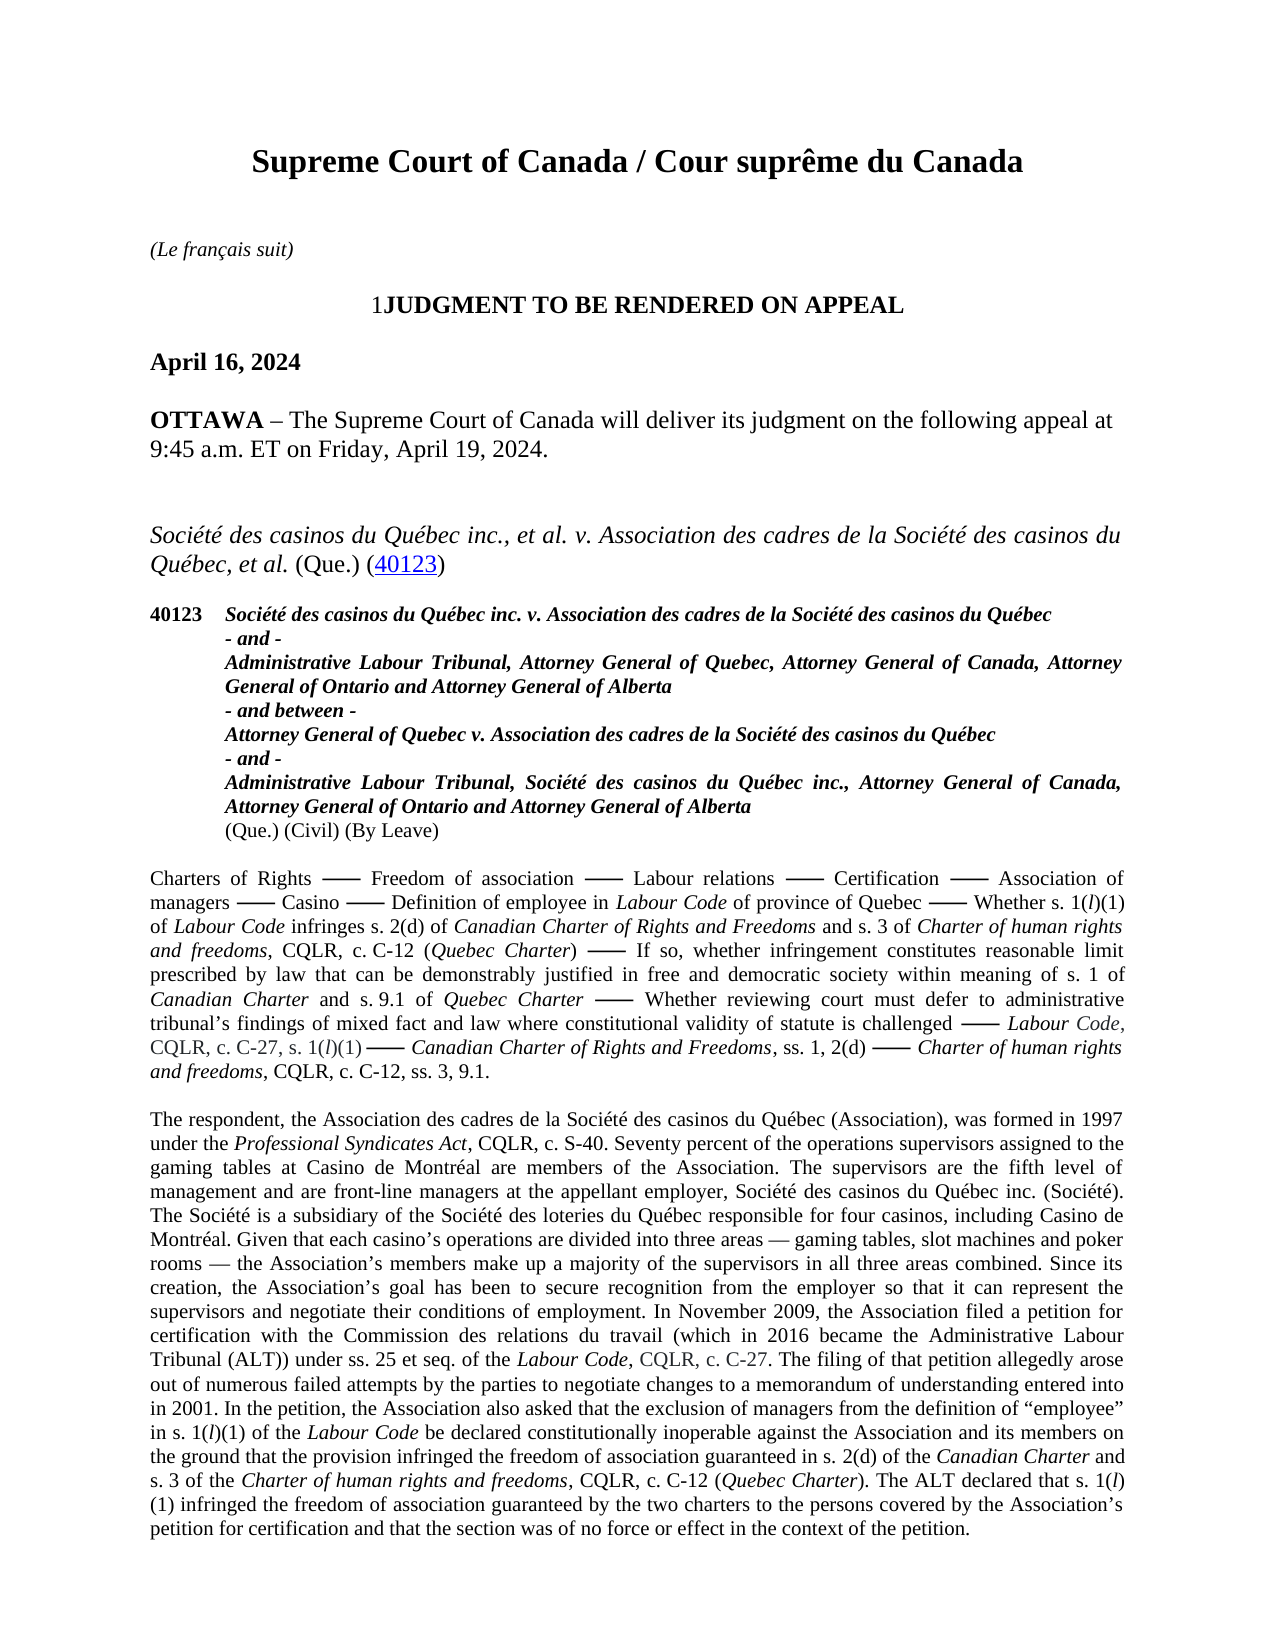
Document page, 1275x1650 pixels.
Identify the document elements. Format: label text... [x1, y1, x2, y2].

text Administrative Labour Tribunal, Attorney General of Quebec, Attorney General of Canada, Attorney General of Ontario and Attorney General of Alberta [225, 649, 1125, 698]
text (Que.) (Civil) (By Leave) [187, 818, 1125, 842]
text OTTAWA – The Supreme Court of Canada will deliver its judgment on the following appeal at 9:45 a.m. ET on Friday, April 19, 2024. [150, 405, 1125, 462]
text The respondent, the Association des cadres de la Société des casinos du Québec (Association), was formed in 1997 under the Professional Syndicates Act, CQLR, c. S-40. Seventy percent of the operations supervisors assigned to the gaming tables at Casino de Montréal are members of the Association. The supervisors are the fifth level of management and are front-line managers at the appellant employer, Société des casinos du Québec inc. (Société). The Société is a subsidiary of the Société des loteries du Québec responsible for four casinos, including Casino de Montréal. Given that each casino’s operations are divided into three areas — gaming tables, slot machines and poker rooms — the Association’s members make up a majority of the supervisors in all three areas combined. Since its creation, the Association’s goal has been to secure recognition from the employer so that it can represent the supervisors and negotiate their conditions of employment. In November 2009, the Association filed a petition for certification with the Commission des relations du travail (which in 2016 became the Administrative Labour Tribunal (ALT)) under ss. 25 et seq. of the Labour Code, CQLR, c. C-27. The filing of that petition allegedly arose out of numerous failed attempts by the parties to negotiate changes to a memorandum of understanding entered into in 2001. In the petition, the Association also asked that the exclusion of managers from the definition of “employee” in s. 1(l)(1) of the Labour Code be declared constitutionally inoperable against the Association and its members on the ground that the provision infringed the freedom of association guaranteed in s. 2(d) of the Canadian Charter and s. 3 of the Charter of human rights and freedoms, CQLR, c. C-12 (Quebec Charter). The ALT declared that s. 1(l)(1) infringed the freedom of association guaranteed by the two charters to the persons covered by the Association’s petition for certification and that the section was of no force or effect in the context of the petition. [150, 1107, 1125, 1540]
text Supreme Court of Canada / Cour suprême du Canada [150, 141, 1125, 179]
text - and - [187, 746, 1125, 770]
text Charters of Rights ⸺ Freedom of association ⸺ Labour relations ⸺ Certification ⸺ Association of managers ⸺ Casino ⸺ Definition of employee in Labour Code of province of Quebec ⸺ Whether s. 1(l)(1) of Labour Code infringes s. 2(d) of Canadian Charter of Rights and Freedoms and s. 3 of Charter of human rights and freedoms, CQLR, c. C-12 (Quebec Charter) ⸺ If so, whether infringement constitutes reasonable limit prescribed by law that can be demonstrably justified in free and democratic society within meaning of s. 1 of Canadian Charter and s. 9.1 of Quebec Charter ⸺ Whether reviewing court must defer to administrative tribunal’s findings of mixed fact and law where constitutional validity of statute is challenged ⸺ Labour Code, CQLR, c. C-27, s. 1(l)(1) ⸺ Canadian Charter of Rights and Freedoms, ss. 1, 2(d) ⸺ Charter of human rights and freedoms, CQLR, c. C-12, ss. 3, 9.1. [150, 866, 1125, 1083]
text - and between - [187, 698, 1125, 722]
text Administrative Labour Tribunal, Société des casinos du Québec inc., Attorney General of Canada, Attorney General of Ontario and Attorney General of Alberta [225, 770, 1125, 818]
text Attorney General of Quebec v. Association des cadres de la Société des casinos du Québec [187, 722, 1125, 746]
text April 16, 2024 [150, 347, 1125, 376]
text Société des casinos du Québec inc., et al. v. Association des cadres de la Société des casinos du Québec, et al. (Que.) (40123) [150, 520, 1125, 577]
text JUDGMENT TO BE RENDERED ON APPEAL [150, 290, 1125, 319]
text (Le français suit) [150, 237, 1125, 261]
text - and - [187, 626, 1125, 649]
text 40123 Société des casinos du Québec inc. v. Association des cadres de la Société des casinos du Québec [150, 601, 1125, 626]
